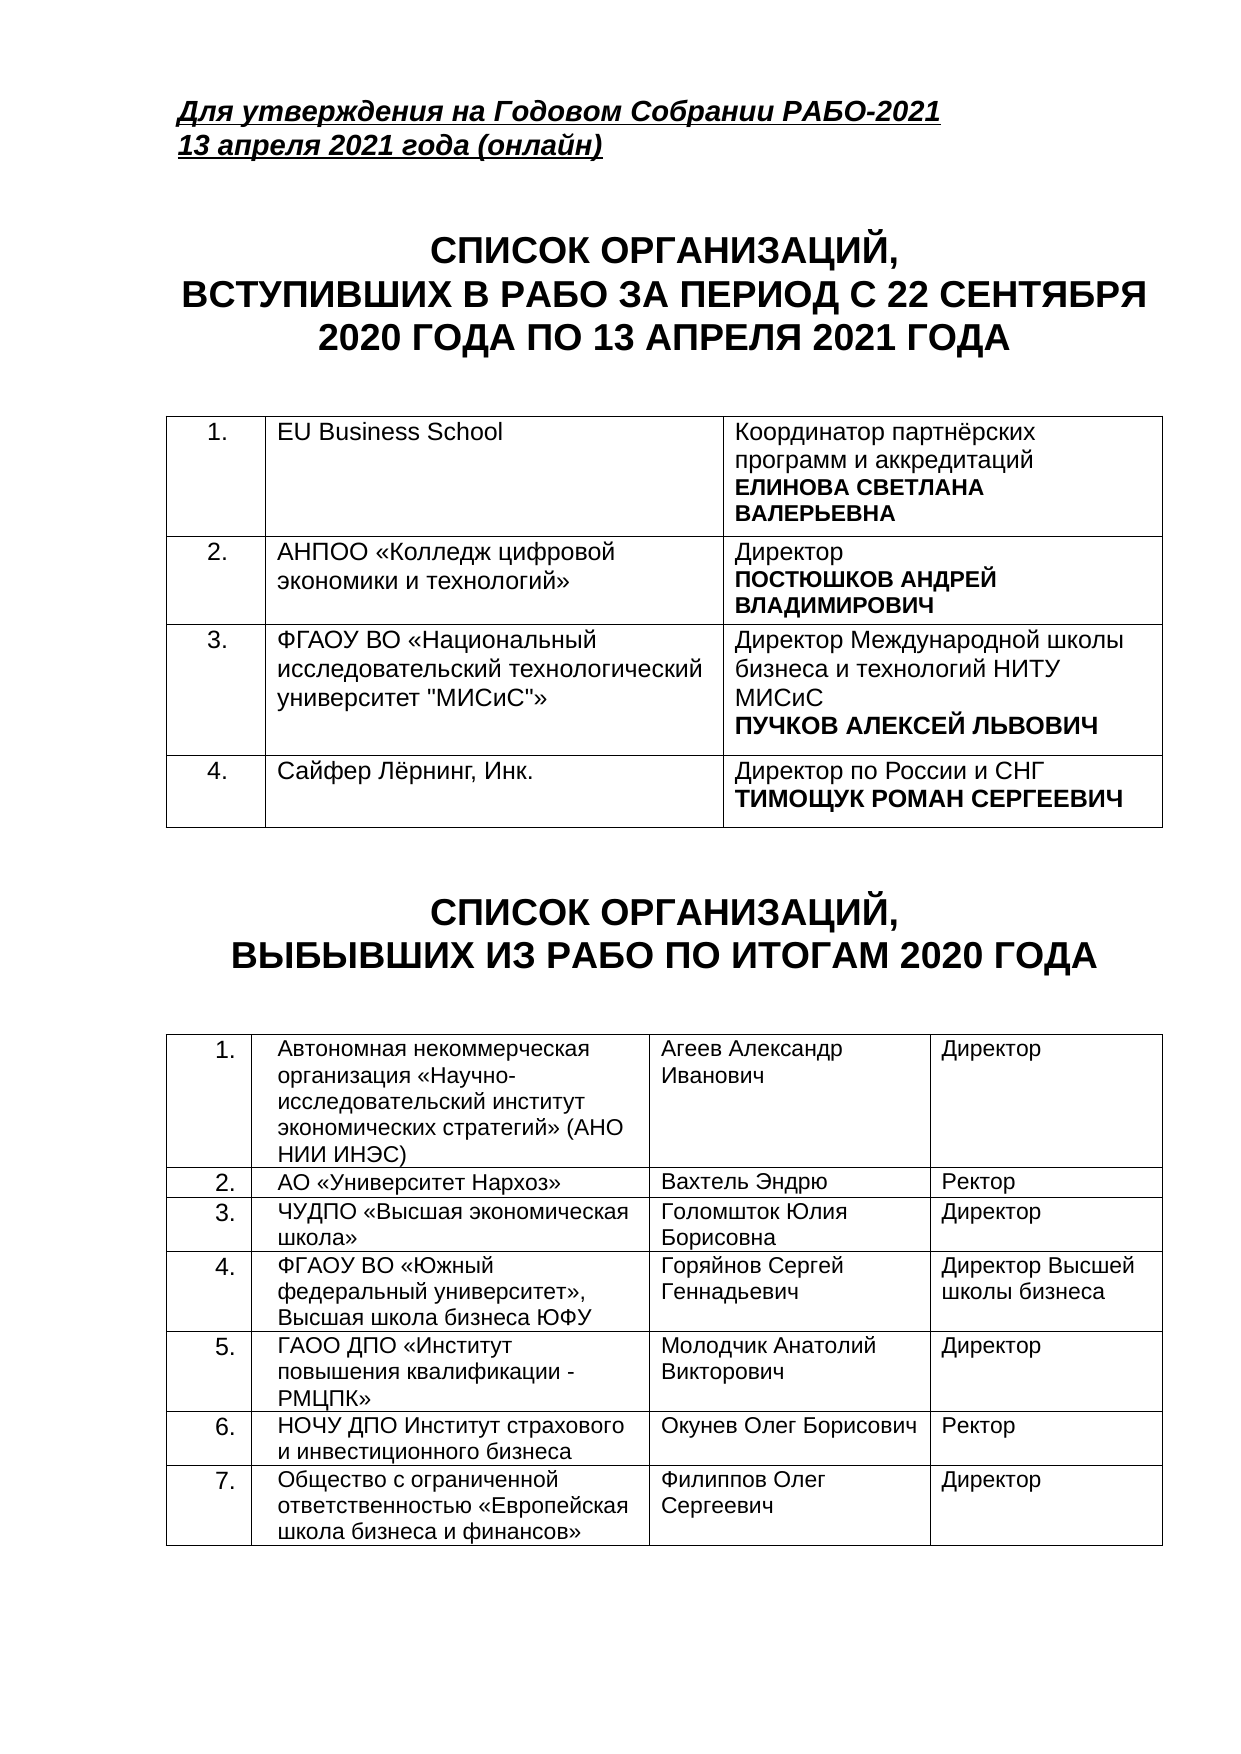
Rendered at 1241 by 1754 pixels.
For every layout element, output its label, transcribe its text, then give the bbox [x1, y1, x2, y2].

table_cell [167, 756, 265, 827]
text ВЫБЫВШИХ ИЗ РАБО ПО ИТОГАМ 2020 ГОДА [177, 934, 1152, 977]
table_cell АО «Университет Нархоз» [252, 1168, 649, 1197]
text СПИСОК ОРГАНИЗАЦИЙ, [177, 229, 1152, 272]
table_cell Голомшток Юлия Борисовна [650, 1198, 930, 1251]
table_cell Молодчик Анатолий Викторович [650, 1332, 930, 1411]
table_cell ЧУДПО «Высшая экономическая школа» [252, 1198, 649, 1251]
table_cell Директор [931, 1198, 1162, 1251]
table_header [167, 1035, 251, 1167]
table_cell Директор ПОСТЮШКОВ АНДРЕЙ ВЛАДИМИРОВИЧ [724, 537, 1162, 624]
text ВСТУПИВШИХ В РАБО ЗА ПЕРИОД С 22 СЕНТЯБРЯ 2020 ГОДА ПО 13 АПРЕЛЯ 2021 ГОДА [177, 272, 1152, 358]
text 13 апреля 2021 года (онлайн) [177, 128, 1152, 162]
table_header EU Business School [266, 417, 723, 536]
table_cell ФГАОУ ВО «Южный федеральный университет», Высшая школа бизнеса ЮФУ [252, 1252, 649, 1331]
table_cell ФГАОУ ВО «Национальный исследовательский технологический университет "МИСиС"» [266, 625, 723, 755]
table_cell Директор по России и СНГ ТИМОЩУК РОМАН СЕРГЕЕВИЧ [724, 756, 1162, 827]
table_cell [167, 1412, 251, 1464]
table_header Координатор партнёрских программ и аккредитаций ЕЛИНОВА СВЕТЛАНА ВАЛЕРЬЕВНА [724, 417, 1162, 536]
text СПИСОК ОРГАНИЗАЦИЙ, [177, 891, 1152, 934]
table_cell [167, 1332, 251, 1411]
text Для утверждения на Годовом Собрании РАБО-2021 [177, 94, 1152, 128]
table_cell Сайфер Лёрнинг, Инк. [266, 756, 723, 827]
table_cell [167, 1466, 251, 1545]
table_cell Ректор [931, 1168, 1162, 1197]
table_cell Директор [931, 1466, 1162, 1545]
table_cell [167, 1252, 251, 1331]
table_cell Окунев Олег Борисович [650, 1412, 930, 1464]
table_cell АНПОО «Колледж цифровой экономики и технологий» [266, 537, 723, 624]
table_cell Ректор [931, 1412, 1162, 1464]
table_cell [167, 1198, 251, 1251]
table_cell Горяйнов Сергей Геннадьевич [650, 1252, 930, 1331]
table_cell Филиппов Олег Сергеевич [650, 1466, 930, 1545]
table_cell [167, 537, 265, 624]
table_cell [167, 625, 265, 755]
table_cell Директор Высшей школы бизнеса [931, 1252, 1162, 1331]
table_cell Директор Международной школы бизнеса и технологий НИТУ МИСиС ПУЧКОВ АЛЕКСЕЙ ЛЬВОВИЧ [724, 625, 1162, 755]
table_cell Вахтель Эндрю [650, 1168, 930, 1197]
table_cell Директор [931, 1332, 1162, 1411]
table_header Автономная некоммерческая организация «Научно-исследовательский институт экономических стратегий» (АНО НИИ ИНЭС) [252, 1035, 649, 1167]
table_cell [167, 1168, 251, 1197]
table_cell Общество с ограниченной ответственностью «Европейская школа бизнеса и финансов» [252, 1466, 649, 1545]
table_header Директор [931, 1035, 1162, 1167]
table_header [167, 417, 265, 536]
table_header Агеев Александр Иванович [650, 1035, 930, 1167]
table_cell ГАОО ДПО «Институт повышения квалификации - РМЦПК» [252, 1332, 649, 1411]
table_cell НОЧУ ДПО Институт страхового и инвестиционного бизнеса [252, 1412, 649, 1464]
